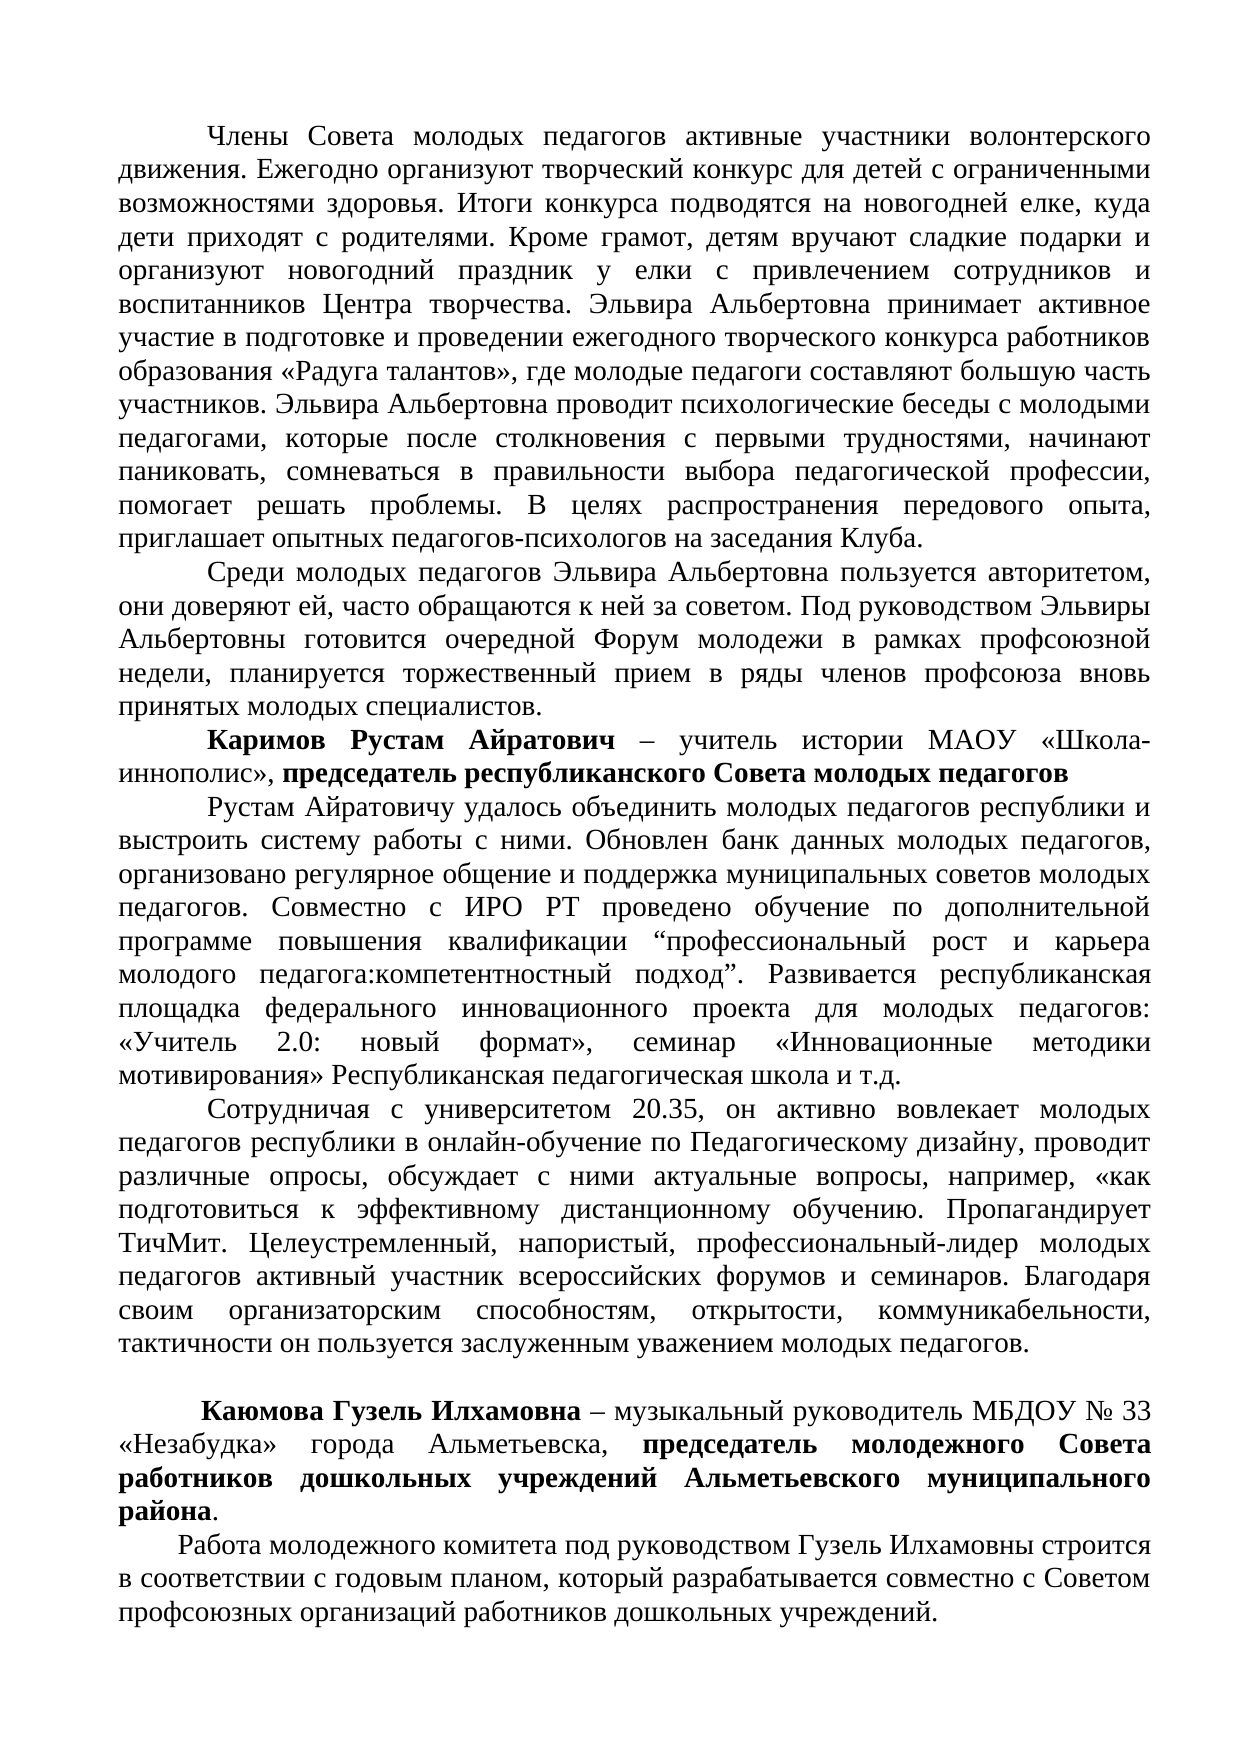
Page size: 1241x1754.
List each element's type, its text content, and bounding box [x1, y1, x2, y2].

text Члены Совета молодых педагогов активные участники волонтерского движения. Ежегодно организуют творческий конкурс для детей с ограниченными возможностями здоровья. Итоги конкурса подводятся на новогодней елке, куда дети приходят с родителями. Кроме грамот, детям вручают сладкие подарки и организуют новогодний праздник у елки с привлечением сотрудников и воспитанников Центра творчества. Эльвира Альбертовна принимает активное участие в подготовке и проведении ежегодного творческого конкурса работников образования «Радуга талантов», где молодые педагоги составляют большую часть участников. Эльвира Альбертовна проводит психологические беседы с молодыми педагогами, которые после столкновения с первыми трудностями, начинают паниковать, сомневаться в правильности выбора педагогической профессии, помогает решать проблемы. В целях распространения передового опыта, приглашает опытных педагогов-психологов на заседания Клуба. [118, 118, 1152, 554]
text Сотрудничая с университетом 20.35, он активно вовлекает молодых педагогов республики в онлайн-обучение по Педагогическому дизайну, проводит различные опросы, обсуждает с ними актуальные вопросы, например, «как подготовиться к эффективному дистанционному обучению. Пропагандирует ТичМит. Целеустремленный, напористый, профессиональный-лидер молодых педагогов активный участник всероссийских форумов и семинаров. Благодаря своим организаторским способностям, открытости, коммуникабельности, тактичности он пользуется заслуженным уважением молодых педагогов. [118, 1091, 1152, 1359]
text Работа молодежного комитета под руководством Гузель Илхамовны строится в соответствии с годовым планом, который разрабатывается совместно с Советом профсоюзных организаций работников дошкольных учреждений. [118, 1527, 1152, 1627]
text Среди молодых педагогов Эльвира Альбертовна пользуется авторитетом, они доверяют ей, часто обращаются к ней за советом. Под руководством Эльвиры Альбертовны готовится очередной Форум молодежи в рамках профсоюзной недели, планируется торжественный прием в ряды членов профсоюза вновь принятых молодых специалистов. [118, 554, 1152, 722]
text Рустам Айратовичу удалось объединить молодых педагогов республики и выстроить систему работы с ними. Обновлен банк данных молодых педагогов, организовано регулярное общение и поддержка муниципальных советов молодых педагогов. Совместно с ИРО РТ проведено обучение по дополнительной программе повышения квалификации “профессиональный рост и карьера молодого педагога:компетентностный подход”. Развивается республиканская площадка федерального инновационного проекта для молодых педагогов: «Учитель 2.0: новый формат», семинар «Инновационные методики мотивирования» Республиканская педагогическая школа и т.д. [118, 789, 1152, 1091]
list Каюмова Гузель Илхамовна – музыкальный руководитель МБДОУ № 33 «Незабудка» города Альметьевска, председатель молодежного Совета работников дошкольных учреждений Альметьевского муниципального района. [118, 1393, 1152, 1527]
text Каримов Рустам Айратович – учитель истории МАОУ «Школа-иннополис», председатель республиканского Совета молодых педагогов [118, 722, 1152, 789]
